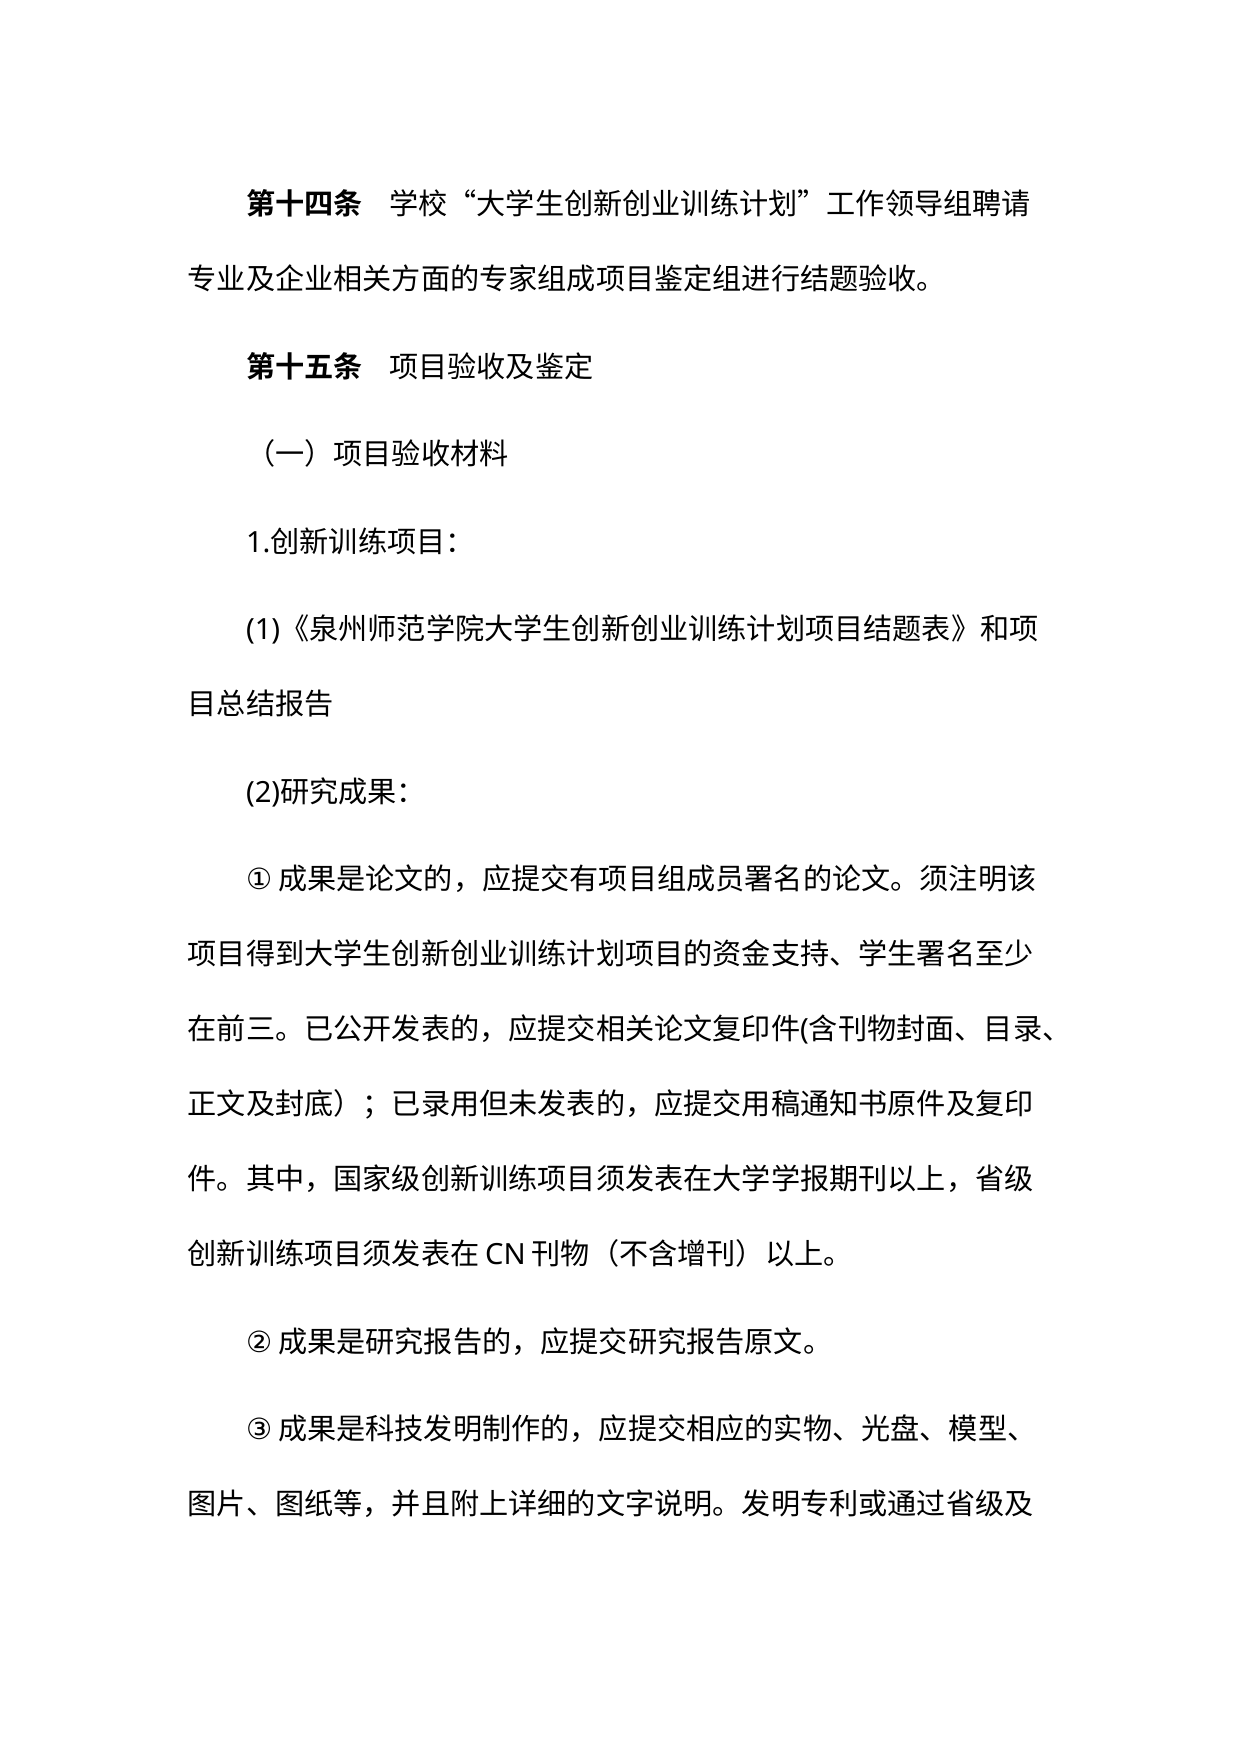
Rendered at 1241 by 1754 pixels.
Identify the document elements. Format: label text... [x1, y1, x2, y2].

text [187, 1389, 1053, 1539]
text ②成果是研究报告的，应提交研究报告原文。 [187, 1302, 1053, 1377]
text ①成果是论文的，应提交有项目组成员署名的论文。须注明该项目得到大学生创新创业训练计划项目的资金支持、学生署名至少在前三。已公开发表的，应提交相关论文复印件(含刊物封面、目录、正文及封底）；已录用但未发表的，应提交用稿通知书原件及复印件。其中，国家级创新训练项目须发表在大学学报期刊以上，省级创新训练项目须发表在CN刊物（不含增刊）以上。 [187, 839, 1053, 1289]
text 第十五条 项目验收及鉴定 [187, 327, 1053, 402]
text （一）项目验收材料 [187, 414, 1053, 489]
text (1)《泉州师范学院大学生创新创业训练计划项目结题表》和项目总结报告 [187, 589, 1053, 739]
text (2)研究成果： [187, 752, 1053, 827]
text 1.创新训练项目： [187, 502, 1053, 577]
text 第十四条 学校“大学生创新创业训练计划”工作领导组聘请专业及企业相关方面的专家组成项目鉴定组进行结题验收。 [187, 164, 1053, 314]
